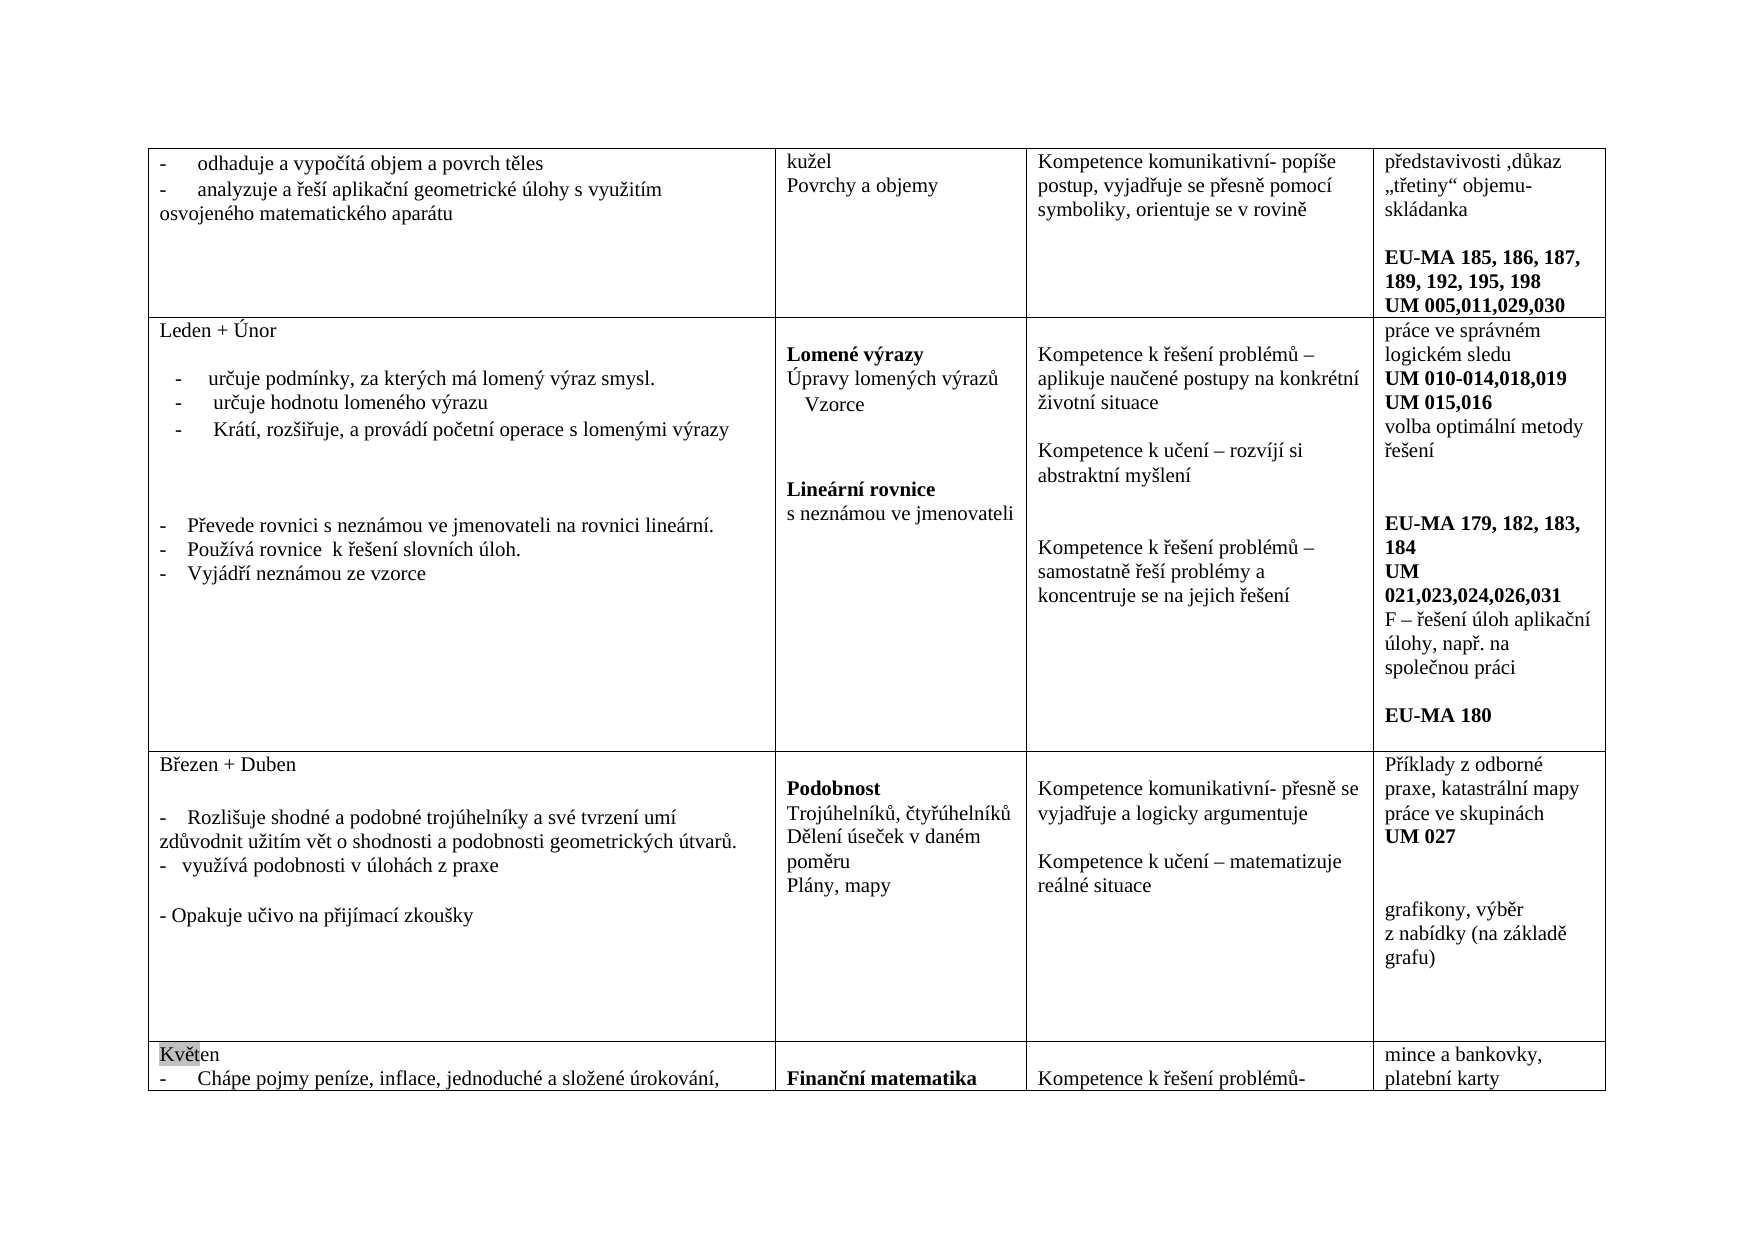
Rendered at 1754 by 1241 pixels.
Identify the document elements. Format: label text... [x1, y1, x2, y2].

table_cell Březen + Duben - Rozlišuje shodné a podobné trojúhelníky a své tvrzení umí zdůvodnit užitím vět o shodnosti a podobnosti geometrických útvarů. - využívá podobnosti v úlohách z praxe - Opakuje učivo na přijímací zkoušky [149, 752, 775, 1041]
table_cell Kompetence k řešení problémů – aplikuje naučené postupy na konkrétní životní situace Kompetence k učení – rozvíjí si abstraktní myšlení Kompetence k řešení problémů – samostatně řeší problémy a koncentruje se na jejich řešení [1027, 318, 1373, 751]
table_cell Lomené výrazy Úpravy lomených výrazů Vzorce Lineární rovnice s neznámou ve jmenovateli [776, 318, 1026, 751]
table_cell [149, 1042, 775, 1090]
table_cell Podobnost Trojúhelníků, čtyřúhelníků Dělení úseček v daném poměru Plány, mapy [776, 752, 1026, 1041]
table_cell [1374, 1042, 1605, 1090]
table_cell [1027, 1042, 1373, 1090]
table_cell práce ve správném logickém sledu UM 010-014,018,019 UM 015,016 volba optimální metody řešení EU-MA 179, 182, 183, 184 UM 021,023,024,026,031 F – řešení úloh aplikační úlohy, např. na společnou práci EU-MA 180 [1374, 318, 1605, 751]
table_cell Příklady z odborné praxe, katastrální mapy práce ve skupinách UM 027 grafikony, výběr z nabídky (na základě grafu) [1374, 752, 1605, 1041]
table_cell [1374, 149, 1605, 317]
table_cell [149, 149, 775, 317]
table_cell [1027, 149, 1373, 317]
table_cell Leden + Únor - určuje podmínky, za kterých má lomený výraz smysl. - určuje hodnotu lomeného výrazu - Krátí, rozšiřuje, a provádí početní operace s lomenými výrazy - Převede rovnici s neznámou ve jmenovateli na rovnici lineární. - Používá rovnice k řešení slovních úloh. - Vyjádří neznámou ze vzorce [149, 318, 775, 751]
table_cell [776, 1042, 1026, 1090]
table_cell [776, 149, 1026, 317]
table_cell Kompetence komunikativní- přesně se vyjadřuje a logicky argumentuje Kompetence k učení – matematizuje reálné situace [1027, 752, 1373, 1041]
